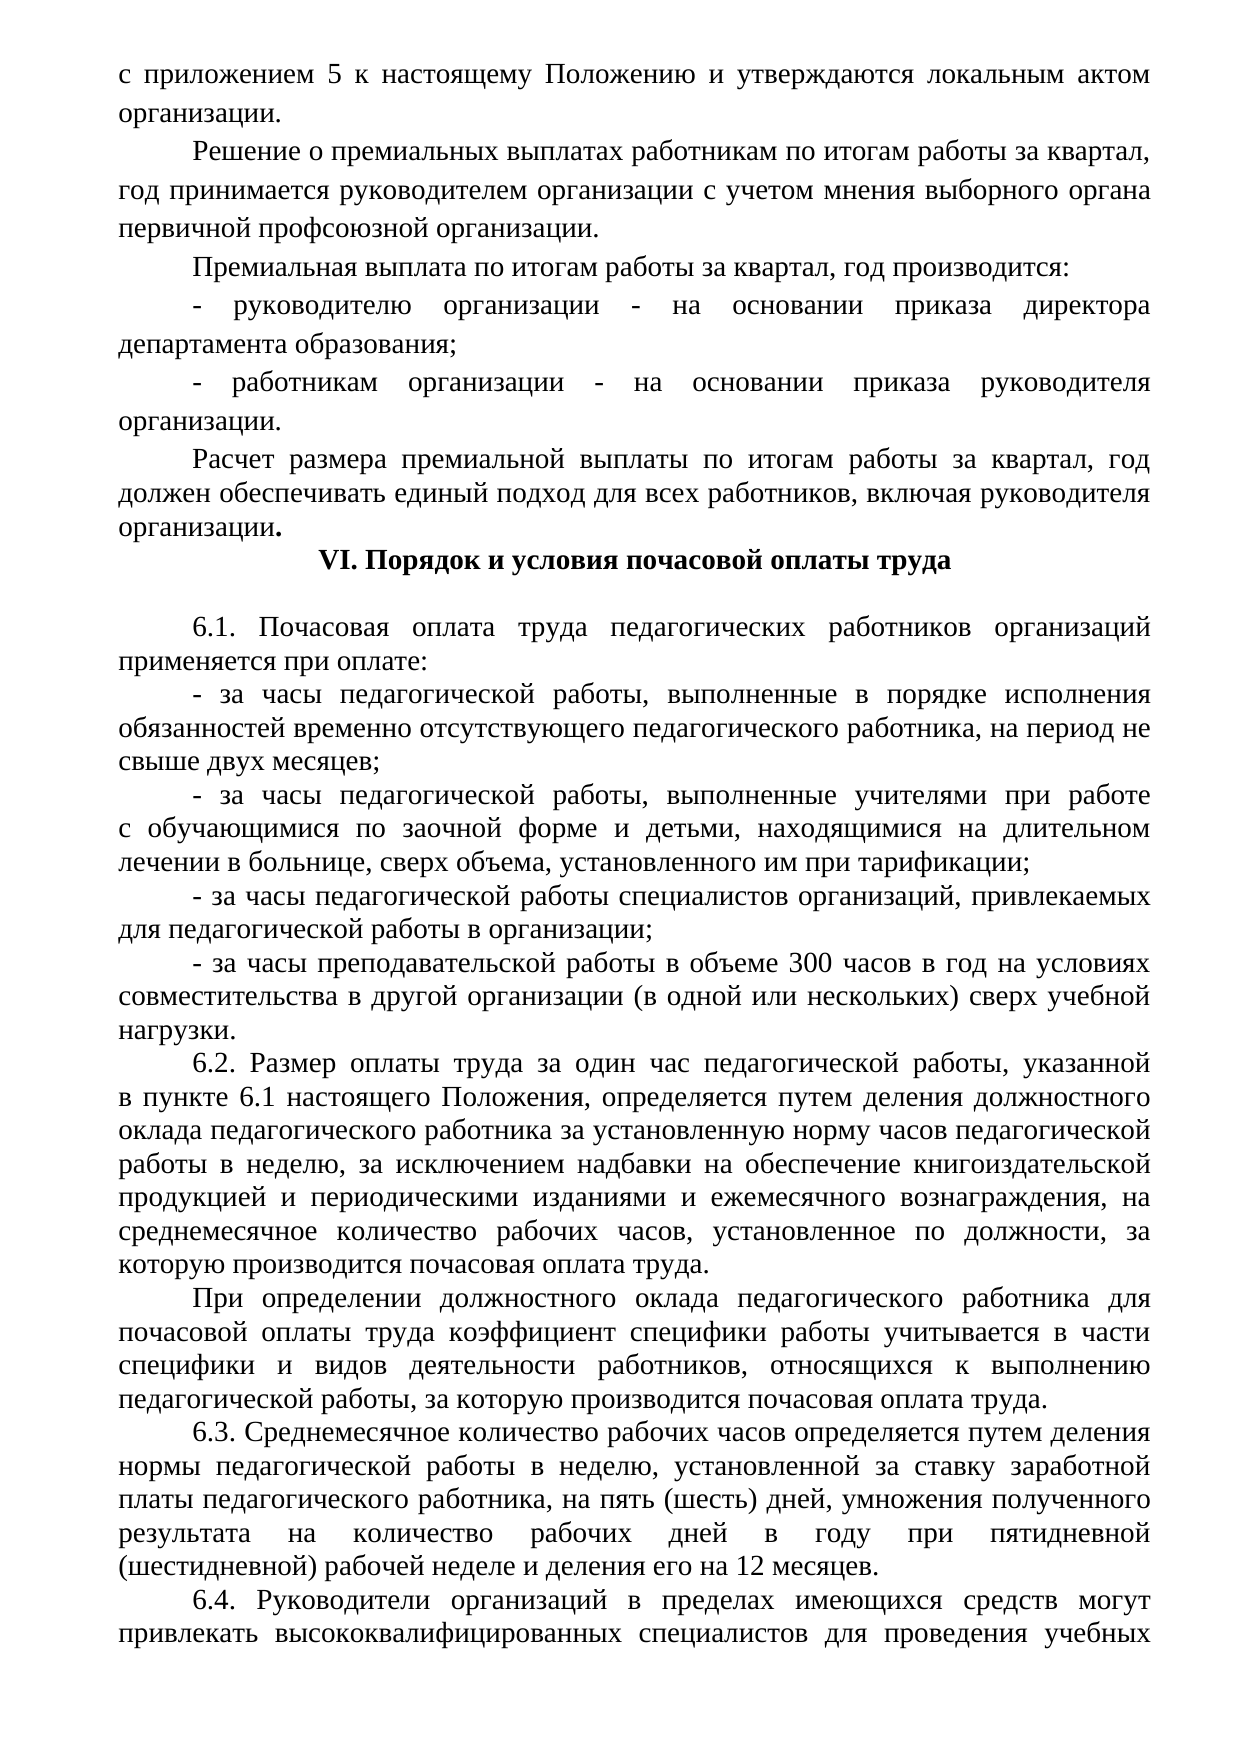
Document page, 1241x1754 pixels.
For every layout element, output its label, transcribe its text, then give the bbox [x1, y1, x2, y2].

text VI. Порядок и условия почасовой оплаты труда [118, 542, 1152, 576]
text - работникам организации - на основании приказа руководителя организации. [118, 364, 1152, 437]
text - за часы преподавательской работы в объеме 300 часов в год на условиях совместительства в другой организации (в одной или нескольких) сверх учебной нагрузки. [118, 945, 1152, 1045]
text Решение о премиальных выплатах работникам по итогам работы за квартал, год принимается руководителем организации с учетом мнения выборного органа первичной профсоюзной организации. [118, 133, 1152, 244]
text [118, 1582, 1152, 1649]
text Премиальная выплата по итогам работы за квартал, год производится: [118, 249, 1152, 282]
text - за часы педагогической работы, выполненные в порядке исполнения обязанностей временно отсутствующего педагогического работника, на период не свыше двух месяцев; [118, 676, 1152, 777]
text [118, 56, 1152, 128]
text - за часы педагогической работы, выполненные учителями при работе с обучающимися по заочной форме и детьми, находящимися на длительном лечении в больнице, сверх объема, установленного им при тарификации; [118, 777, 1152, 878]
text 6.1. Почасовая оплата труда педагогических работников организаций применяется при оплате: [118, 609, 1152, 676]
text 6.2. Размер оплаты труда за один час педагогической работы, указанной в пункте 6.1 настоящего Положения, определяется путем деления должностного оклада педагогического работника за установленную норму часов педагогической работы в неделю, за исключением надбавки на обеспечение книгоиздательской продукцией и периодическими изданиями и ежемесячного вознаграждения, на среднемесячное количество рабочих часов, установленное по должности, за которую производится почасовая оплата труда. [118, 1045, 1152, 1280]
text 6.3. Среднемесячное количество рабочих часов определяется путем деления нормы педагогической работы в неделю, установленной за ставку заработной платы педагогического работника, на пять (шесть) дней, умножения полученного результата на количество рабочих дней в году при пятидневной (шестидневной) рабочей неделе и деления его на 12 месяцев. [118, 1414, 1152, 1582]
text - за часы педагогической работы специалистов организаций, привлекаемых для педагогической работы в организации; [118, 878, 1152, 945]
text Расчет размера премиальной выплаты по итогам работы за квартал, год должен обеспечивать единый подход для всех работников, включая руководителя организации. [118, 442, 1152, 542]
text При определении должностного оклада педагогического работника для почасовой оплаты труда коэффициент специфики работы учитывается в части специфики и видов деятельности работников, относящихся к выполнению педагогической работы, за которую производится почасовая оплата труда. [118, 1280, 1152, 1414]
text - руководителю организации - на основании приказа директора департамента образования; [118, 287, 1152, 359]
